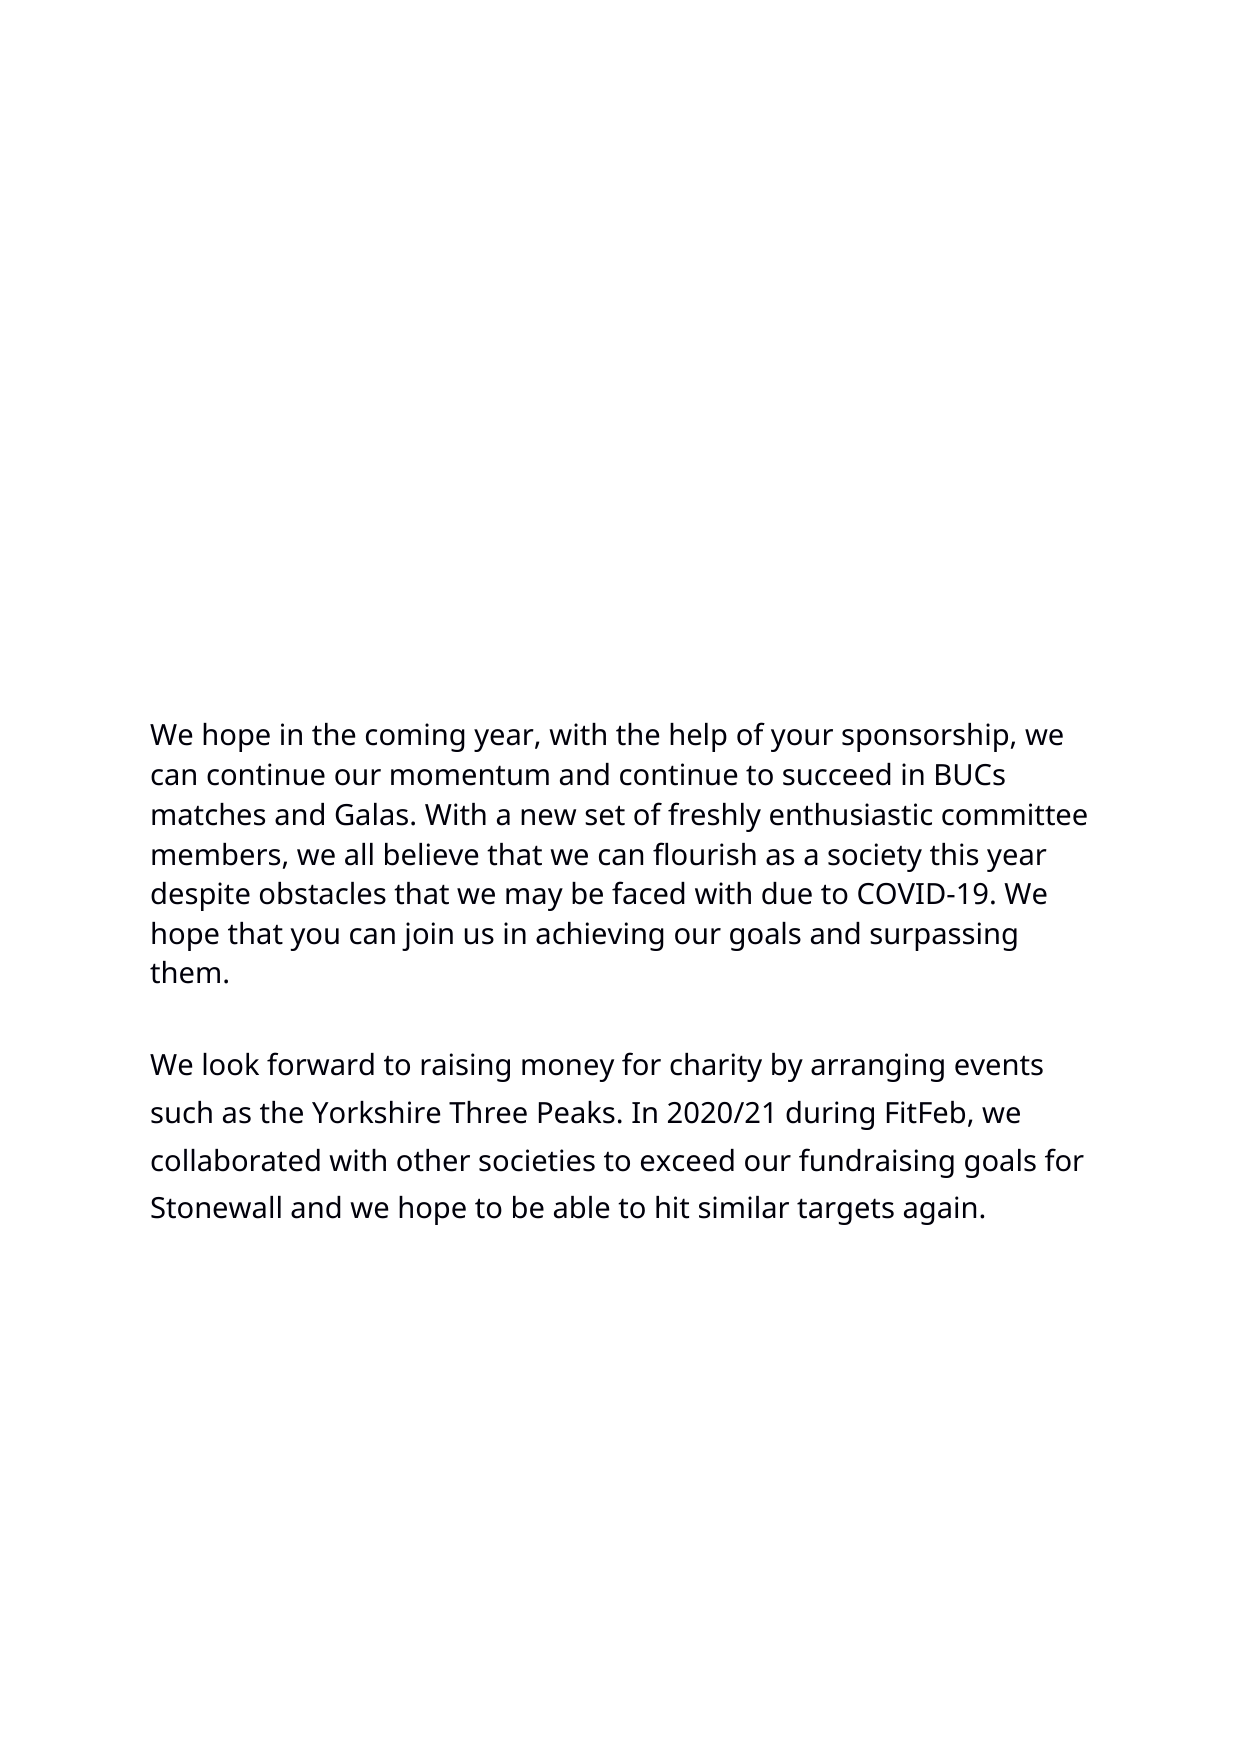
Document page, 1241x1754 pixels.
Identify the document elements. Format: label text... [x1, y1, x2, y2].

text We look forward to raising money for charity by arranging events such as the Yorkshire Three Peaks. In 2020/21 during FitFeb, we collaborated with other societies to exceed our fundraising goals for Stonewall and we hope to be able to hit similar targets again. [150, 1045, 1090, 1227]
text We hope in the coming year, with the help of your sponsorship, we can continue our momentum and continue to succeed in BUCs matches and Galas. With a new set of freshly enthusiastic committee members, we all believe that we can flourish as a society this year despite obstacles that we may be faced with due to COVID-19. We hope that you can join us in achieving our goals and surpassing them. [150, 715, 1090, 992]
